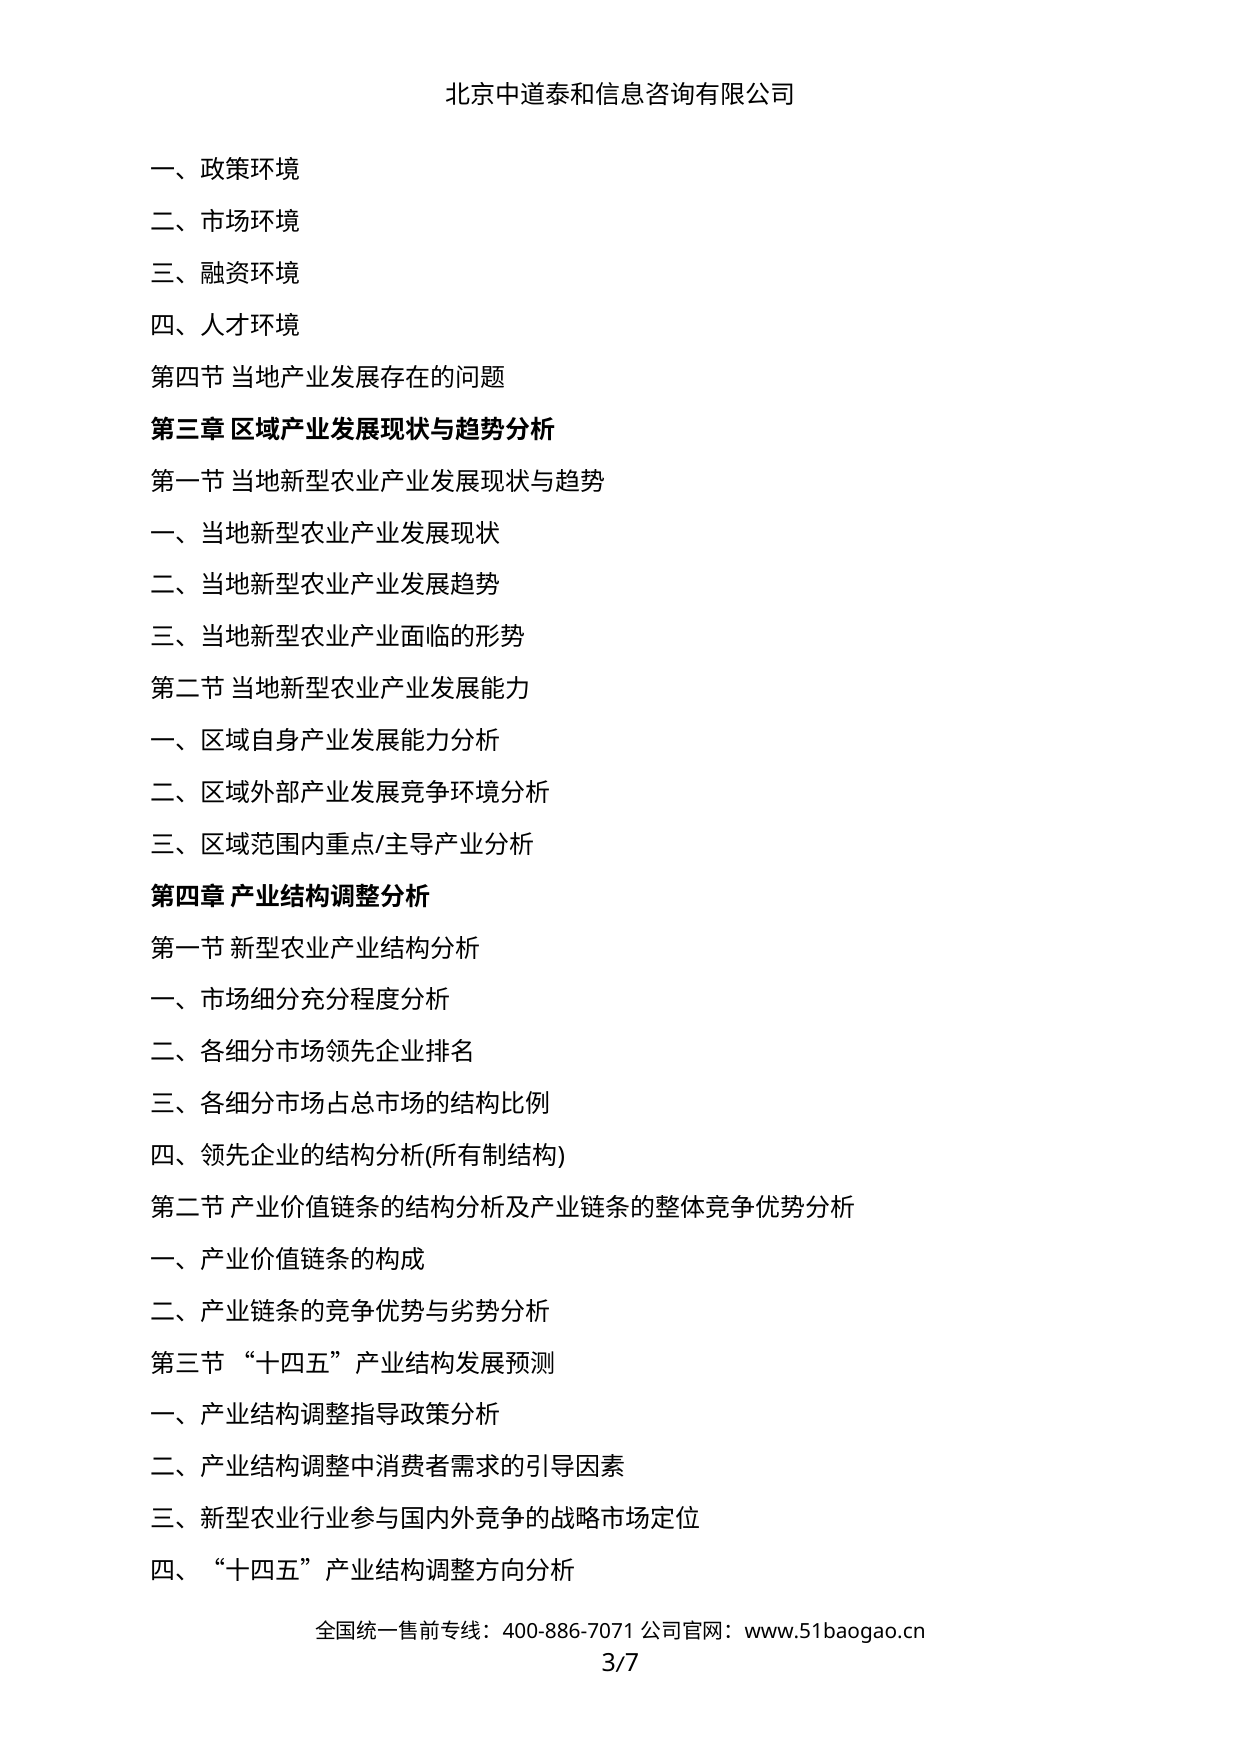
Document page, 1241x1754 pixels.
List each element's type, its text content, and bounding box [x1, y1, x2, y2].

text 四、“十四五”产业结构调整方向分析 [150, 1551, 1090, 1587]
text 一、市场细分充分程度分析 [150, 980, 1090, 1016]
text 一、政策环境 [150, 150, 1090, 186]
text 三、新型农业行业参与国内外竞争的战略市场定位 [150, 1499, 1090, 1535]
text 二、区域外部产业发展竞争环境分析 [150, 772, 1090, 809]
text 第四节 当地产业发展存在的问题 [150, 357, 1090, 394]
text 一、产业结构调整指导政策分析 [150, 1395, 1090, 1431]
text 一、区域自身产业发展能力分析 [150, 721, 1090, 757]
text 二、市场环境 [150, 202, 1090, 238]
text 二、当地新型农业产业发展趋势 [150, 565, 1090, 601]
text 三、融资环境 [150, 254, 1090, 290]
text 第四章 产业结构调整分析 [150, 876, 1090, 912]
text 三、各细分市场占总市场的结构比例 [150, 1084, 1090, 1120]
text 第三节 “十四五”产业结构发展预测 [150, 1343, 1090, 1379]
text 一、当地新型农业产业发展现状 [150, 513, 1090, 549]
text 四、人才环境 [150, 306, 1090, 342]
text 三、当地新型农业产业面临的形势 [150, 617, 1090, 653]
text 二、产业链条的竞争优势与劣势分析 [150, 1291, 1090, 1327]
text 一、产业价值链条的构成 [150, 1239, 1090, 1276]
text 三、区域范围内重点/主导产业分析 [150, 824, 1090, 861]
text 第一节 新型农业产业结构分析 [150, 928, 1090, 964]
text 第一节 当地新型农业产业发展现状与趋势 [150, 461, 1090, 497]
text 第三章 区域产业发展现状与趋势分析 [150, 409, 1090, 446]
text 第二节 产业价值链条的结构分析及产业链条的整体竞争优势分析 [150, 1187, 1090, 1224]
text 四、领先企业的结构分析(所有制结构) [150, 1136, 1090, 1172]
text 二、产业结构调整中消费者需求的引导因素 [150, 1447, 1090, 1483]
text 二、各细分市场领先企业排名 [150, 1032, 1090, 1068]
text 第二节 当地新型农业产业发展能力 [150, 669, 1090, 705]
